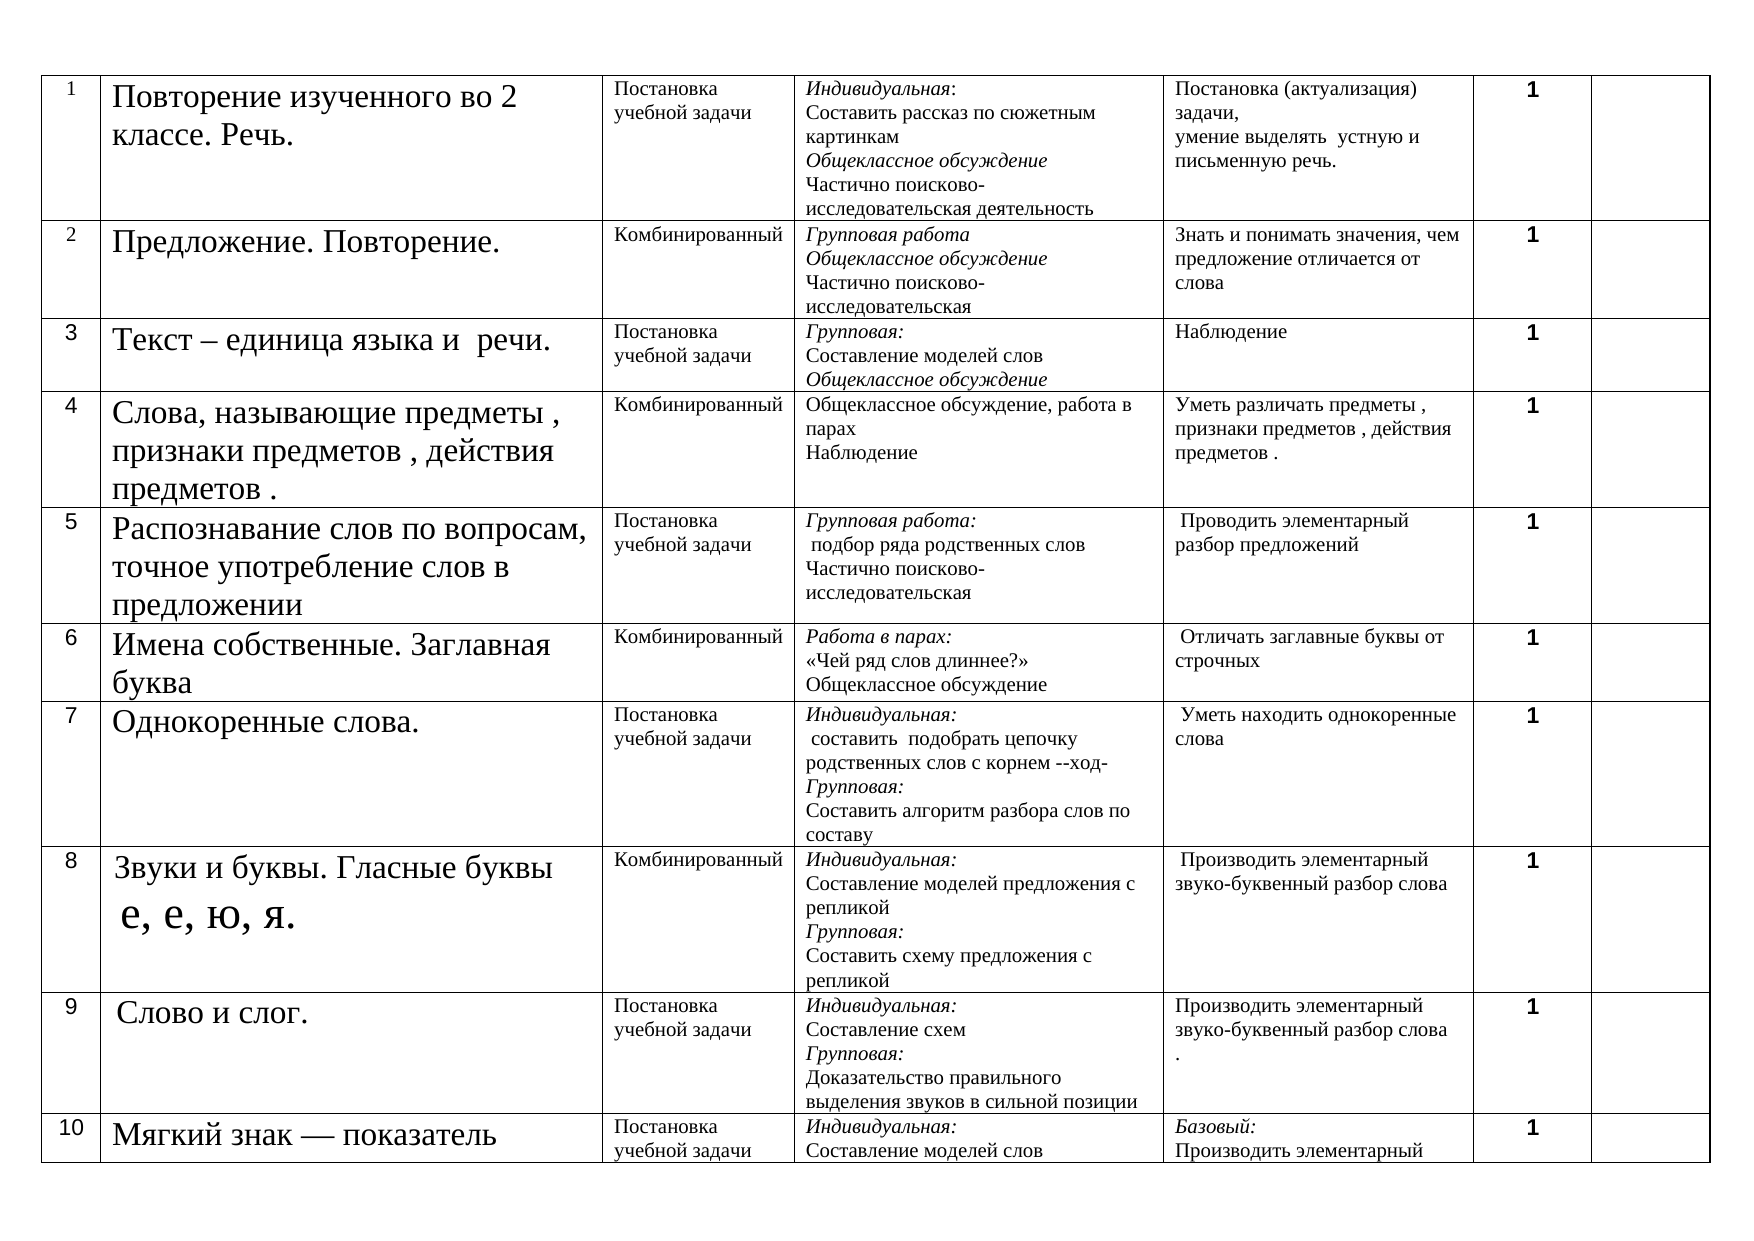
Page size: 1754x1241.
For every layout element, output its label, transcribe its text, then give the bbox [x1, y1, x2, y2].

table_cell [1592, 624, 1709, 701]
table_cell Текст – единица языка и речи. [101, 319, 602, 391]
table_cell 5 [42, 508, 100, 623]
table_cell 2 [42, 221, 100, 318]
table_cell Комбинированный [603, 221, 794, 318]
table_cell Постановка учебной задачи [603, 702, 794, 846]
table_cell 6 [42, 624, 100, 701]
table_cell Общеклассное обсуждение, работа в парах Наблюдение [795, 392, 1163, 507]
table_cell Однокоренные слова. [101, 702, 602, 846]
table_cell Повторение изученного во 2 классе. Речь. [101, 76, 602, 220]
table_cell Слова, называющие предметы , признаки предметов , действия предметов . [101, 392, 602, 507]
table_cell [1592, 319, 1709, 391]
table_cell Индивидуальная: составить подобрать цепочку родственных слов с корнем --ход- Групповая: Составить алгоритм разбора слов по составу [795, 702, 1163, 846]
table_cell 1 [1474, 702, 1591, 846]
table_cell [603, 1114, 794, 1162]
table_cell 1 [1474, 1114, 1591, 1162]
table_cell Уметь находить однокоренные слова [1164, 702, 1473, 846]
table_cell Производить элементарный звуко-буквенный разбор слова . [1164, 993, 1473, 1113]
table_cell Комбинированный [603, 624, 794, 701]
table_cell Предложение. Повторение. [101, 221, 602, 318]
table_cell Комбинированный [603, 392, 794, 507]
table_cell Слово и слог. [101, 993, 602, 1113]
table_cell 1 [1474, 624, 1591, 701]
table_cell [795, 1114, 1163, 1162]
table_cell Постановка учебной задачи [603, 508, 794, 623]
table_cell 1 [1474, 392, 1591, 507]
table_cell Уметь различать предметы , признаки предметов , действия предметов . [1164, 392, 1473, 507]
table_cell 3 [42, 319, 100, 391]
table_cell 1 [1474, 221, 1591, 318]
table_cell 8 [42, 847, 100, 992]
table_cell Работа в парах: «Чей ряд слов длиннее?» Общеклассное обсуждение [795, 624, 1163, 701]
table_cell [1592, 392, 1709, 507]
table_cell Групповая: Составление моделей слов Общеклассное обсуждение [795, 319, 1163, 391]
table_cell Проводить элементарный разбор предложений [1164, 508, 1473, 623]
table_cell Звуки и буквы. Гласные буквы е, е, ю, я. [101, 847, 602, 992]
table_cell Индивидуальная: Составление моделей предложения с репликой Групповая: Составить схему предложения с репликой [795, 847, 1163, 992]
table_cell Постановка (актуализация) задачи, умение выделять устную и письменную речь. [1164, 76, 1473, 220]
table_cell [1592, 221, 1709, 318]
table_cell Постановка учебной задачи [603, 319, 794, 391]
table_cell 10 [42, 1114, 100, 1162]
table_cell [1592, 508, 1709, 623]
table_cell Комбинированный [603, 847, 794, 992]
table_cell Групповая работа Общеклассное обсуждение Частично поисково- исследовательская [795, 221, 1163, 318]
table_cell Знать и понимать значения, чем предложение отличается от слова [1164, 221, 1473, 318]
table_cell 1 [1474, 76, 1591, 220]
table_cell 1 [1474, 993, 1591, 1113]
table_cell [1592, 993, 1709, 1113]
table_cell 1 [42, 76, 100, 220]
table_cell Имена собственные. Заглавная буква [101, 624, 602, 701]
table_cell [1164, 1114, 1473, 1162]
table_cell Отличать заглавные буквы от строчных [1164, 624, 1473, 701]
table_cell 1 [1474, 508, 1591, 623]
table_cell Постановка учебной задачи [603, 76, 794, 220]
table_cell [1592, 1114, 1709, 1162]
table_cell 4 [42, 392, 100, 507]
table_cell Наблюдение [1164, 319, 1473, 391]
table_cell Групповая работа: подбор ряда родственных слов Частично поисково- исследовательская [795, 508, 1163, 623]
table_cell 1 [1474, 319, 1591, 391]
table_cell Постановка учебной задачи [603, 993, 794, 1113]
table_cell 7 [42, 702, 100, 846]
table_cell Индивидуальная: Составление схем Групповая: Доказательство правильного выделения звуков в сильной позиции [795, 993, 1163, 1113]
table_cell [1592, 847, 1709, 992]
table_cell 9 [42, 993, 100, 1113]
table_cell 1 [1474, 847, 1591, 992]
table_cell [1592, 76, 1709, 220]
table_cell Распознавание слов по вопросам, точное употребление слов в предложении [101, 508, 602, 623]
table_cell Производить элементарный звуко-буквенный разбор слова [1164, 847, 1473, 992]
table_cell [101, 1114, 602, 1162]
table_cell [1592, 702, 1709, 846]
table_cell Индивидуальная: Составить рассказ по сюжетным картинкам Общеклассное обсуждение Частично поисково- исследовательская деятельность [795, 76, 1163, 220]
